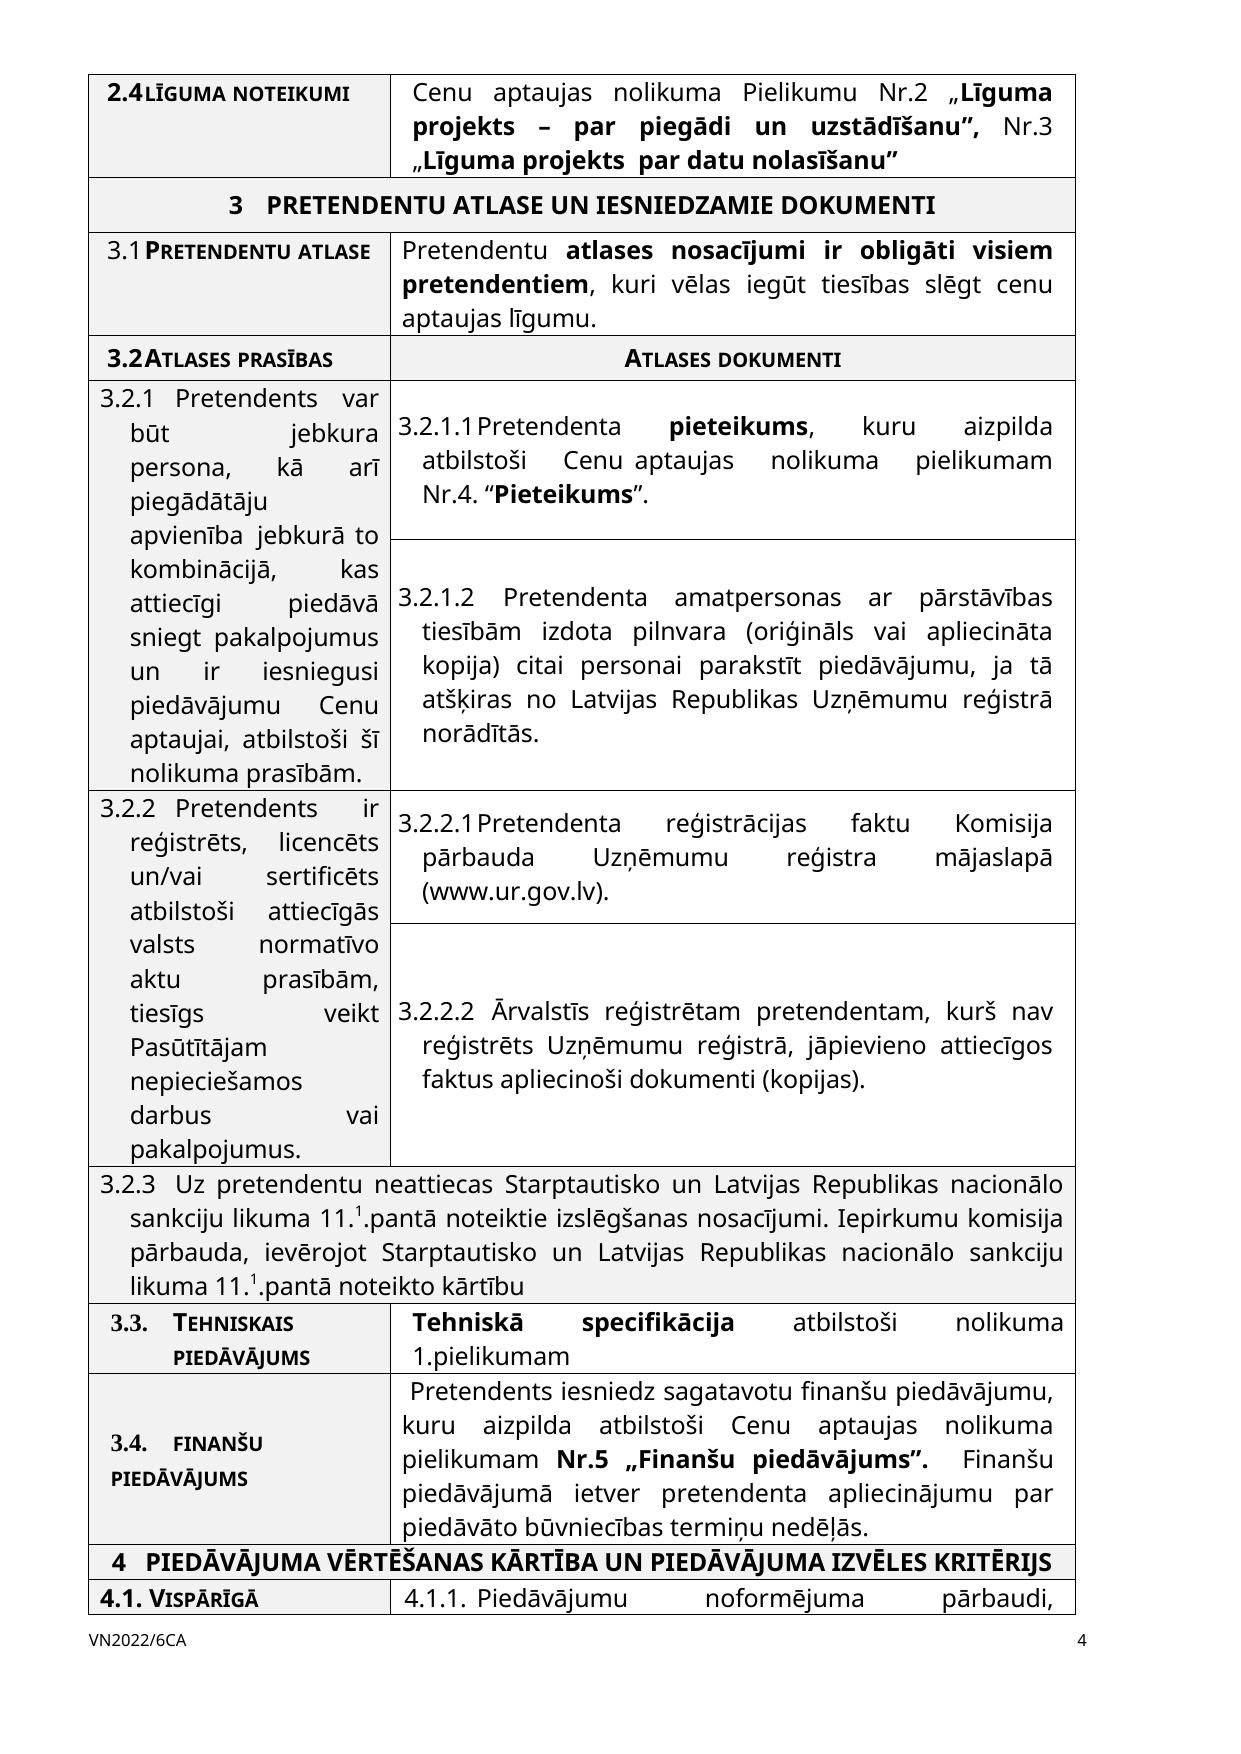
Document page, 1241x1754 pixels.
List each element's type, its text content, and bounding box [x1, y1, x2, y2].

table_cell Uz pretendentu neattiecas Starptautisko un Latvijas Republikas nacionālo sankciju likuma 11.1.pantā noteiktie izslēgšanas nosacījumi. Iepirkumu komisija pārbauda, ievērojot Starptautisko un Latvijas Republikas nacionālo sankciju likuma 11.1.pantā noteikto kārtību [89, 1167, 1075, 1303]
table_cell Pretendenta amatpersonas ar pārstāvības tiesībām izdota pilnvara (oriģināls vai apliecināta kopija) citai personai parakstīt piedāvājumu, ja tā atšķiras no Latvijas Republikas Uzņēmumu reģistrā norādītās. [391, 540, 1075, 790]
table_cell Pretendents iesniedz sagatavotu finanšu piedāvājumu, kuru aizpilda atbilstoši Cenu aptaujas nolikuma pielikumam Nr.5 „Finanšu piedāvājums”. Finanšu piedāvājumā ietver pretendenta apliecinājumu par piedāvāto būvniecības termiņu nedēļās. [391, 1374, 1075, 1544]
table_cell 4.1. Vispārīgā informācija [89, 1580, 390, 1614]
table_cell Pretendentu atlases nosacījumi ir obligāti visiem pretendentiem, kuri vēlas iegūt tiesības slēgt cenu aptaujas līgumu. [391, 233, 1075, 335]
table_cell PIEDĀVĀJUMA VĒRTĒŠANAS KĀRTĪBA UN PIEDĀVĀJUMA IZVĒLES KRITĒRIJS [89, 1545, 1075, 1579]
table_cell Piedāvājumu noformējuma pārbaudi, pretendentu atlasi un piedāvājumu vērtēšanu Komisija veic slēgtā sēdē. [391, 1580, 1075, 1614]
table_cell Ārvalstīs reģistrētam pretendentam, kurš nav reģistrēts Uzņēmumu reģistrā, jāpievieno attiecīgos faktus apliecinoši dokumenti (kopijas). [391, 924, 1075, 1166]
table_cell Pretendentu atlase [89, 233, 390, 335]
table_cell Pretendents var būt jebkura persona, kā arī piegādātāju apvienība jebkurā to kombinācijā, kas attiecīgi piedāvā sniegt pakalpojumus un ir iesniegusi piedāvājumu Cenu aptaujai, atbilstoši šī nolikuma prasībām. [89, 381, 390, 790]
table_cell Pretendenta pieteikums, kuru aizpilda atbilstoši Cenu aptaujas nolikuma pielikumam Nr.4. “Pieteikums”. [391, 381, 1075, 539]
table_cell Pretendenta reģistrācijas faktu Komisija pārbauda Uzņēmumu reģistra mājaslapā (www.ur.gov.lv). [391, 791, 1075, 922]
table_cell Tehniskais piedāvājums [89, 1304, 390, 1373]
table_cell finanšu piedāvājums [89, 1374, 390, 1544]
table_cell Pretendents ir reģistrēts, licencēts un/vai sertificēts atbilstoši attiecīgās valsts normatīvo aktu prasībām, tiesīgs veikt Pasūtītājam nepieciešamos darbus vai pakalpojumus. [89, 791, 390, 1166]
table_cell līguma noteikumi [89, 75, 390, 177]
table_cell Atlases prasības [89, 336, 390, 380]
table_cell Atlases dokumenti [391, 336, 1075, 380]
table_cell Tehniskā specifikācija atbilstoši nolikuma 1.pielikumam [391, 1304, 1075, 1373]
table_cell PRETENDENTU ATLASE UN IESNIEDZAMIE DOKUMENTI [89, 178, 1075, 232]
table_cell Cenu aptaujas nolikuma Pielikumu Nr.2 „Līguma projekts – par piegādi un uzstādīšanu”, Nr.3 „Līguma projekts par datu nolasīšanu” [391, 75, 1075, 177]
